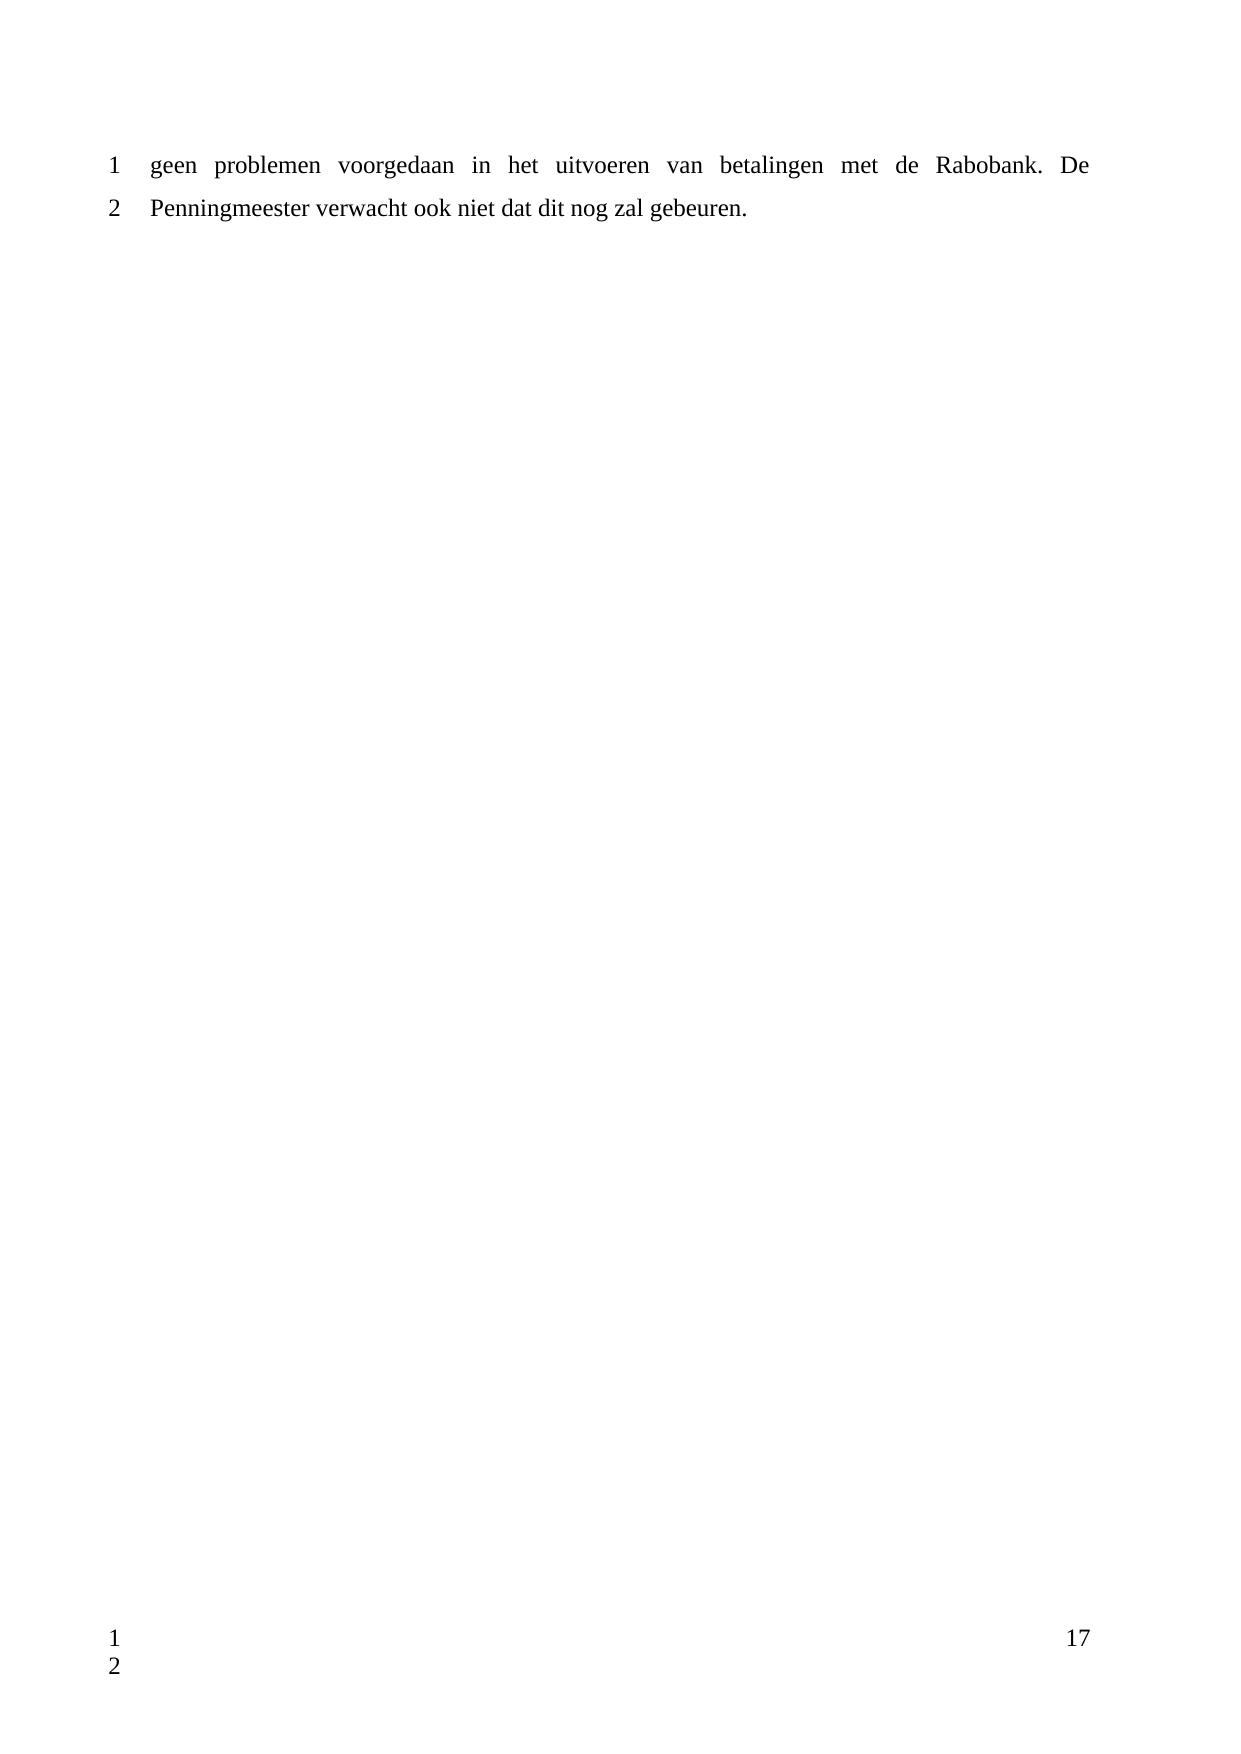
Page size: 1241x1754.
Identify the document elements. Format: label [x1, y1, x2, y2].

text [150, 150, 1090, 222]
